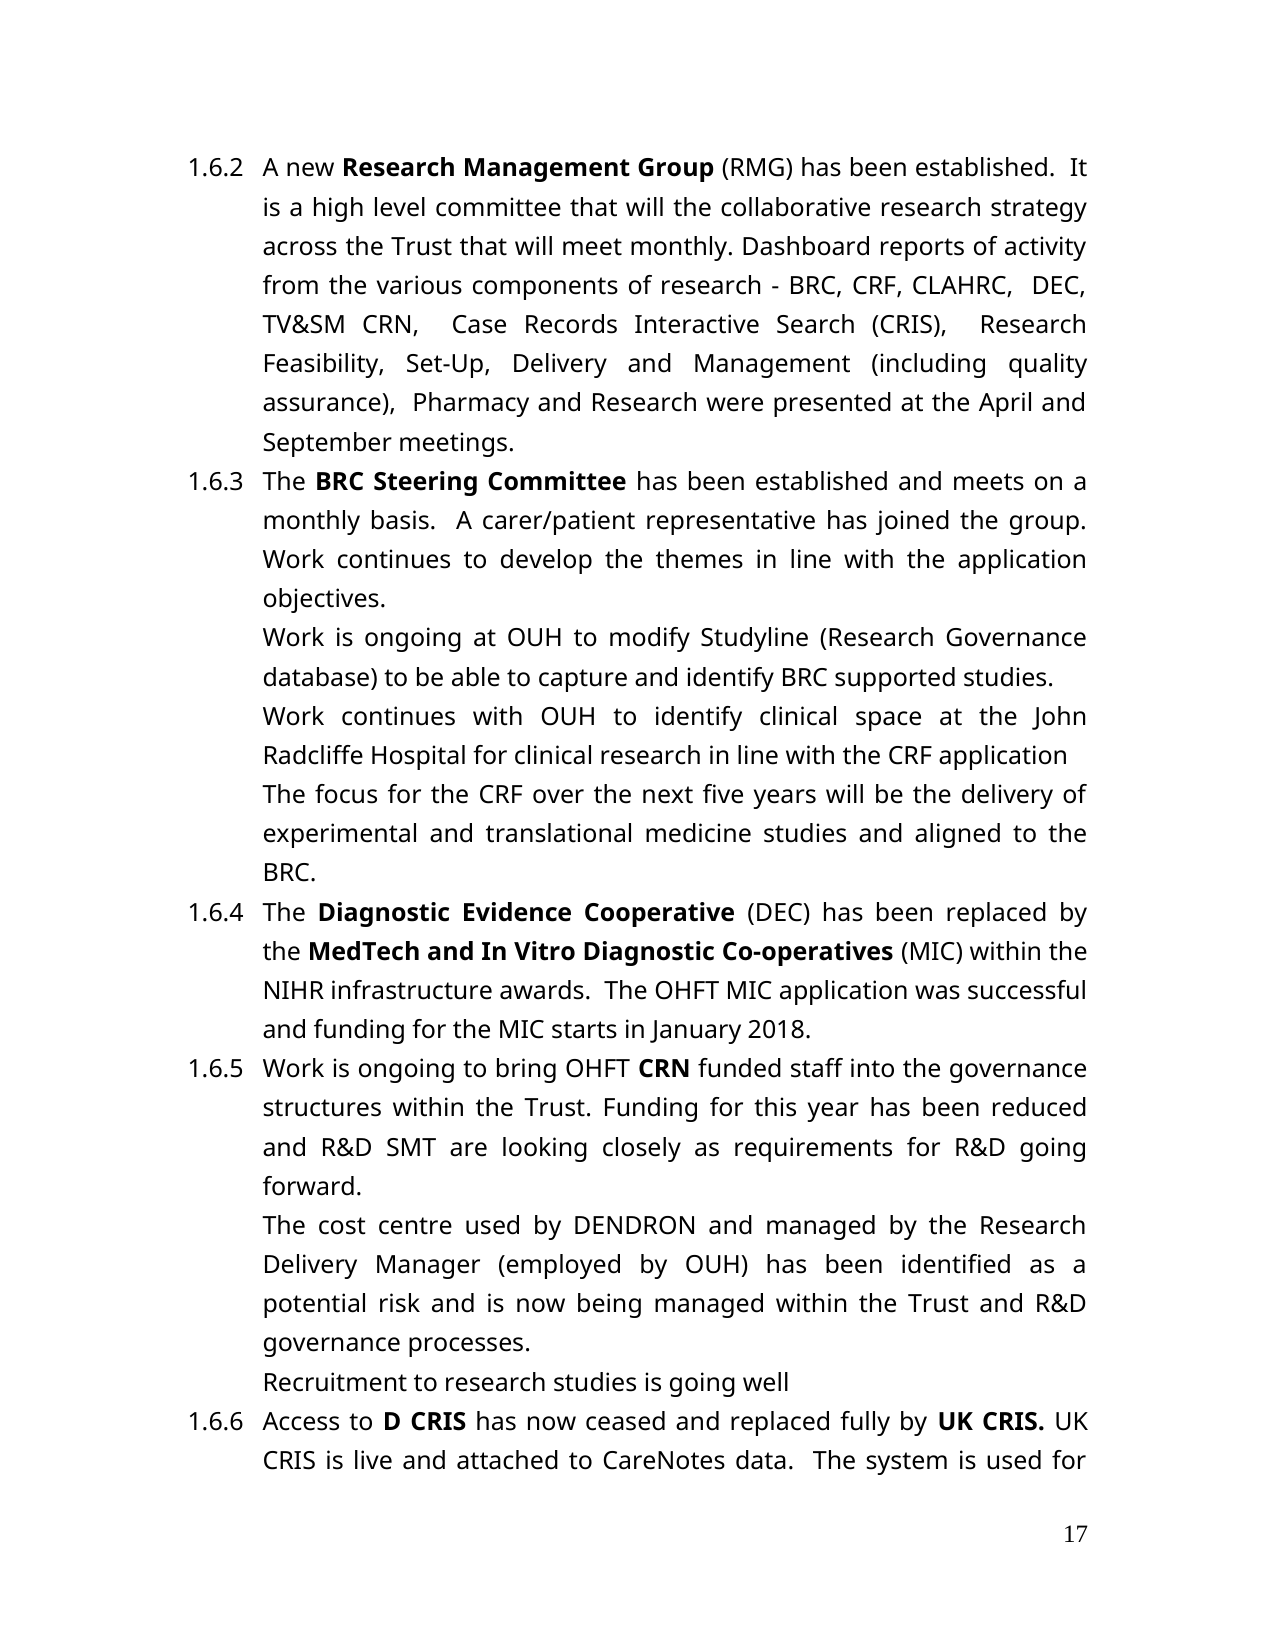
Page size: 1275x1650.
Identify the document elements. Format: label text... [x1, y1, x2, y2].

list The focus for the CRF over the next five years will be the delivery of experimental and translational medicine studies and aligned to the BRC. [262, 777, 1088, 889]
list Work is ongoing at OUH to modify Studyline (Research Governance database) to be able to capture and identify BRC supported studies. [262, 620, 1088, 693]
list The BRC Steering Committee has been established and meets on a monthly basis. A carer/patient representative has joined the group. Work continues to develop the themes in line with the application objectives. [187, 463, 1088, 615]
list Recruitment to research studies is going well [262, 1364, 1088, 1398]
list The Diagnostic Evidence Cooperative (DEC) has been replaced by the MedTech and In Vitro Diagnostic Co-operatives (MIC) within the NIHR infrastructure awards. The OHFT MIC application was successful and funding for the MIC starts in January 2018. [187, 894, 1088, 1046]
list A new Research Management Group (RMG) has been established. It is a high level committee that will the collaborative research strategy across the Trust that will meet monthly. Dashboard reports of activity from the various components of research - BRC, CRF, CLAHRC, DEC, TV&SM CRN, Case Records Interactive Search (CRIS), Research Feasibility, Set-Up, Delivery and Management (including quality assurance), Pharmacy and Research were presented at the April and September meetings. [187, 150, 1088, 458]
list Work is ongoing to bring OHFT CRN funded staff into the governance structures within the Trust. Funding for this year has been reduced and R&D SMT are looking closely as requirements for R&D going forward. [187, 1051, 1088, 1202]
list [187, 1403, 1088, 1477]
list The cost centre used by DENDRON and managed by the Research Delivery Manager (employed by OUH) has been identified as a potential risk and is now being managed within the Trust and R&D governance processes. [262, 1207, 1088, 1359]
list Work continues with OUH to identify clinical space at the John Radcliffe Hospital for clinical research in line with the CRF application [262, 698, 1088, 772]
